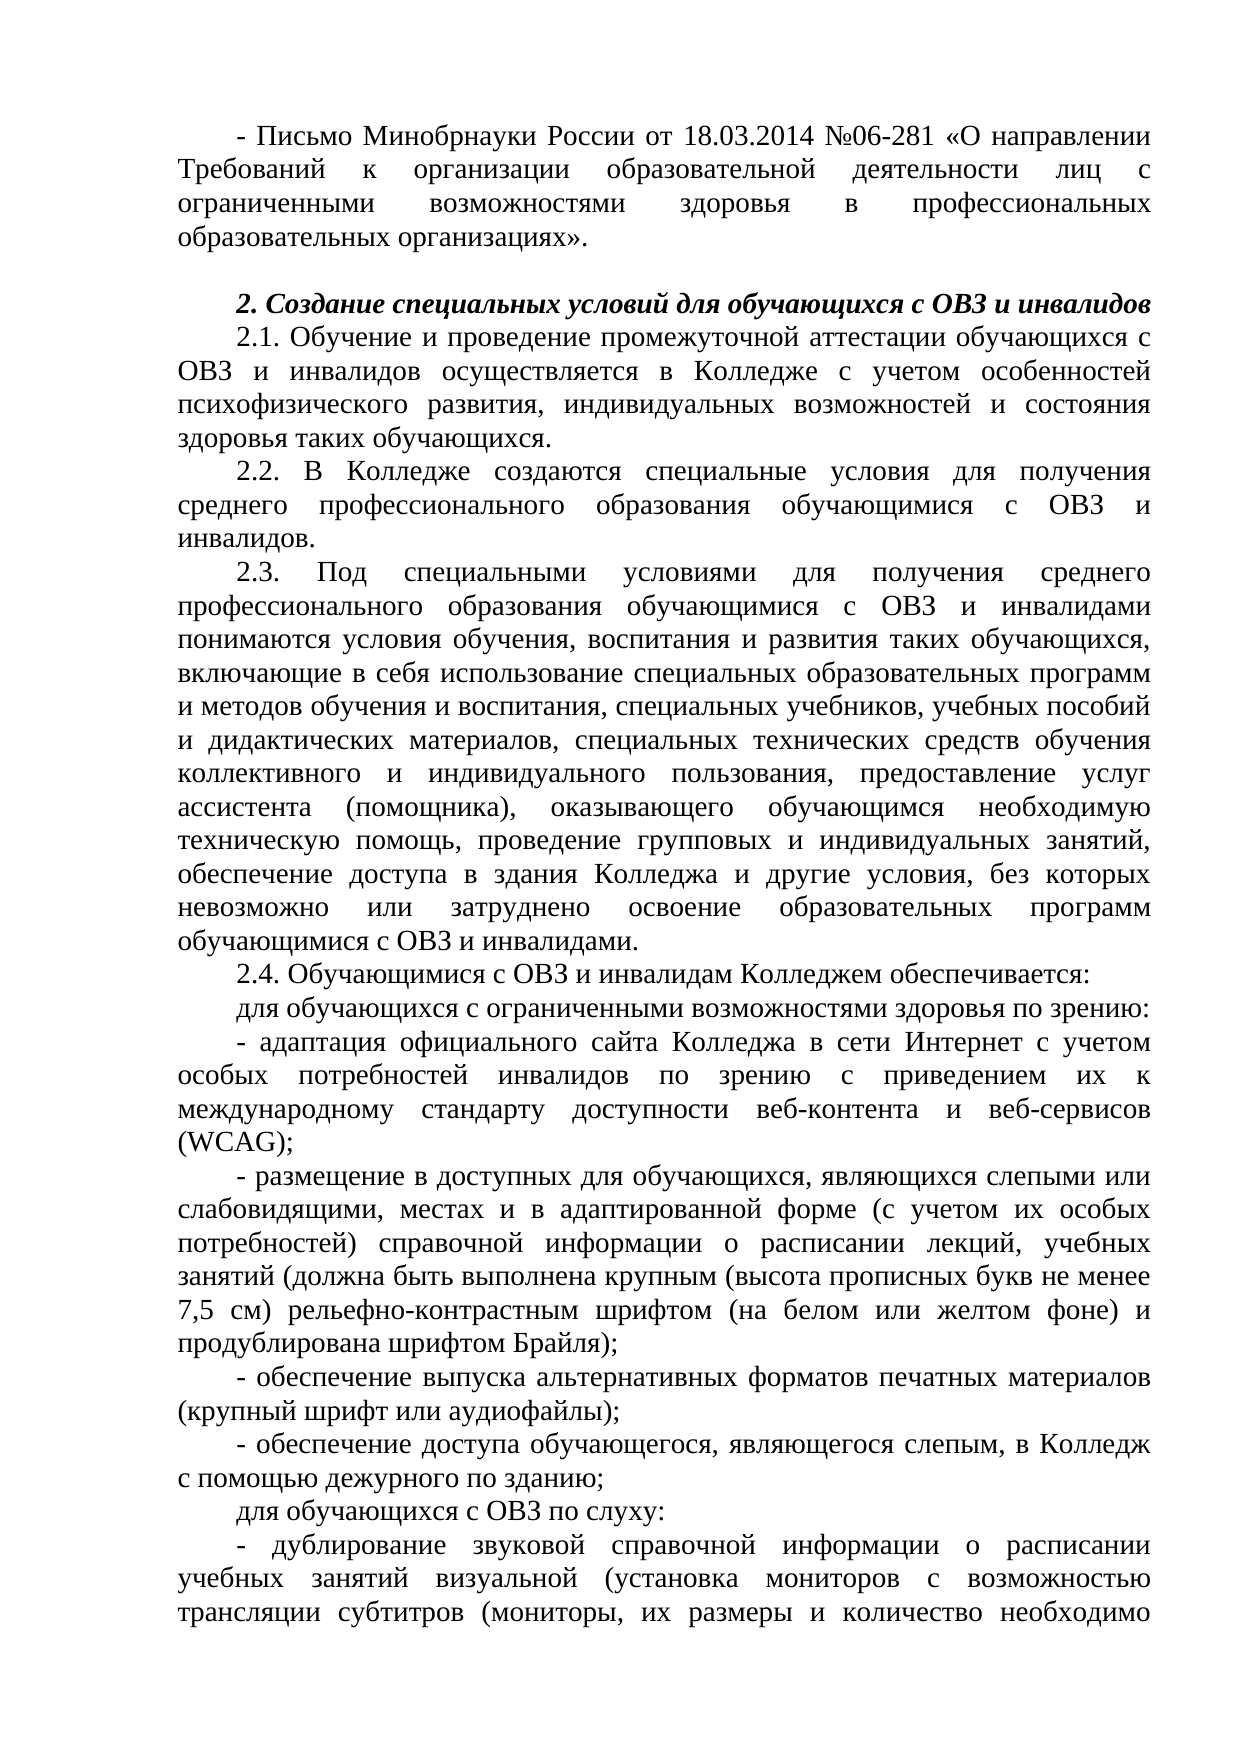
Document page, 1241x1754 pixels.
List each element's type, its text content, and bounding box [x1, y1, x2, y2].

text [177, 1527, 1152, 1627]
text 2.2. В Колледже создаются специальные условия для получения среднего профессионального образования обучающимися с ОВЗ и инвалидов. [177, 453, 1152, 554]
text для обучающихся с ОВЗ по слуху: [177, 1493, 1152, 1527]
text 2.3. Под специальными условиями для получения среднего профессионального образования обучающимися с ОВЗ и инвалидами понимаются условия обучения, воспитания и развития таких обучающихся, включающие в себя использование специальных образовательных программ и методов обучения и воспитания, специальных учебников, учебных пособий и дидактических материалов, специальных технических средств обучения коллективного и индивидуального пользования, предоставление услуг ассистента (помощника), оказывающего обучающимся необходимую техническую помощь, проведение групповых и индивидуальных занятий, обеспечение доступа в здания Колледжа и другие условия, без которых невозможно или затруднено освоение образовательных программ обучающимися с ОВЗ и инвалидами. [177, 554, 1152, 957]
text 2.4. Обучающимися с ОВЗ и инвалидам Колледжем обеспечивается: [177, 957, 1152, 990]
text - Письмо Минобрнауки России от 18.03.2014 №06-281 «О направлении Требований к организации образовательной деятельности лиц с ограниченными возможностями здоровья в профессиональных образовательных организациях». [177, 118, 1152, 252]
text 2.1. Обучение и проведение промежуточной аттестации обучающихся с ОВЗ и инвалидов осуществляется в Колледже с учетом особенностей психофизического развития, индивидуальных возможностей и состояния здоровья таких обучающихся. [177, 319, 1152, 453]
text - адаптация официального сайта Колледжа в сети Интернет с учетом особых потребностей инвалидов по зрению с приведением их к международному стандарту доступности веб-контента и веб-сервисов (WCAG); [177, 1024, 1152, 1158]
text - обеспечение выпуска альтернативных форматов печатных материалов (крупный шрифт или аудиофайлы); [177, 1359, 1152, 1426]
text 2. Создание специальных условий для обучающихся с ОВЗ и инвалидов [177, 286, 1152, 319]
text для обучающихся с ограниченными возможностями здоровья по зрению: [177, 990, 1152, 1024]
text - размещение в доступных для обучающихся, являющихся слепыми или слабовидящими, местах и в адаптированной форме (с учетом их особых потребностей) справочной информации о расписании лекций, учебных занятий (должна быть выполнена крупным (высота прописных букв не менее 7,5 см) рельефно-контрастным шрифтом (на белом или желтом фоне) и продублирована шрифтом Брайля); [177, 1158, 1152, 1359]
text - обеспечение доступа обучающегося, являющегося слепым, в Колледж с помощью дежурного по зданию; [177, 1426, 1152, 1493]
